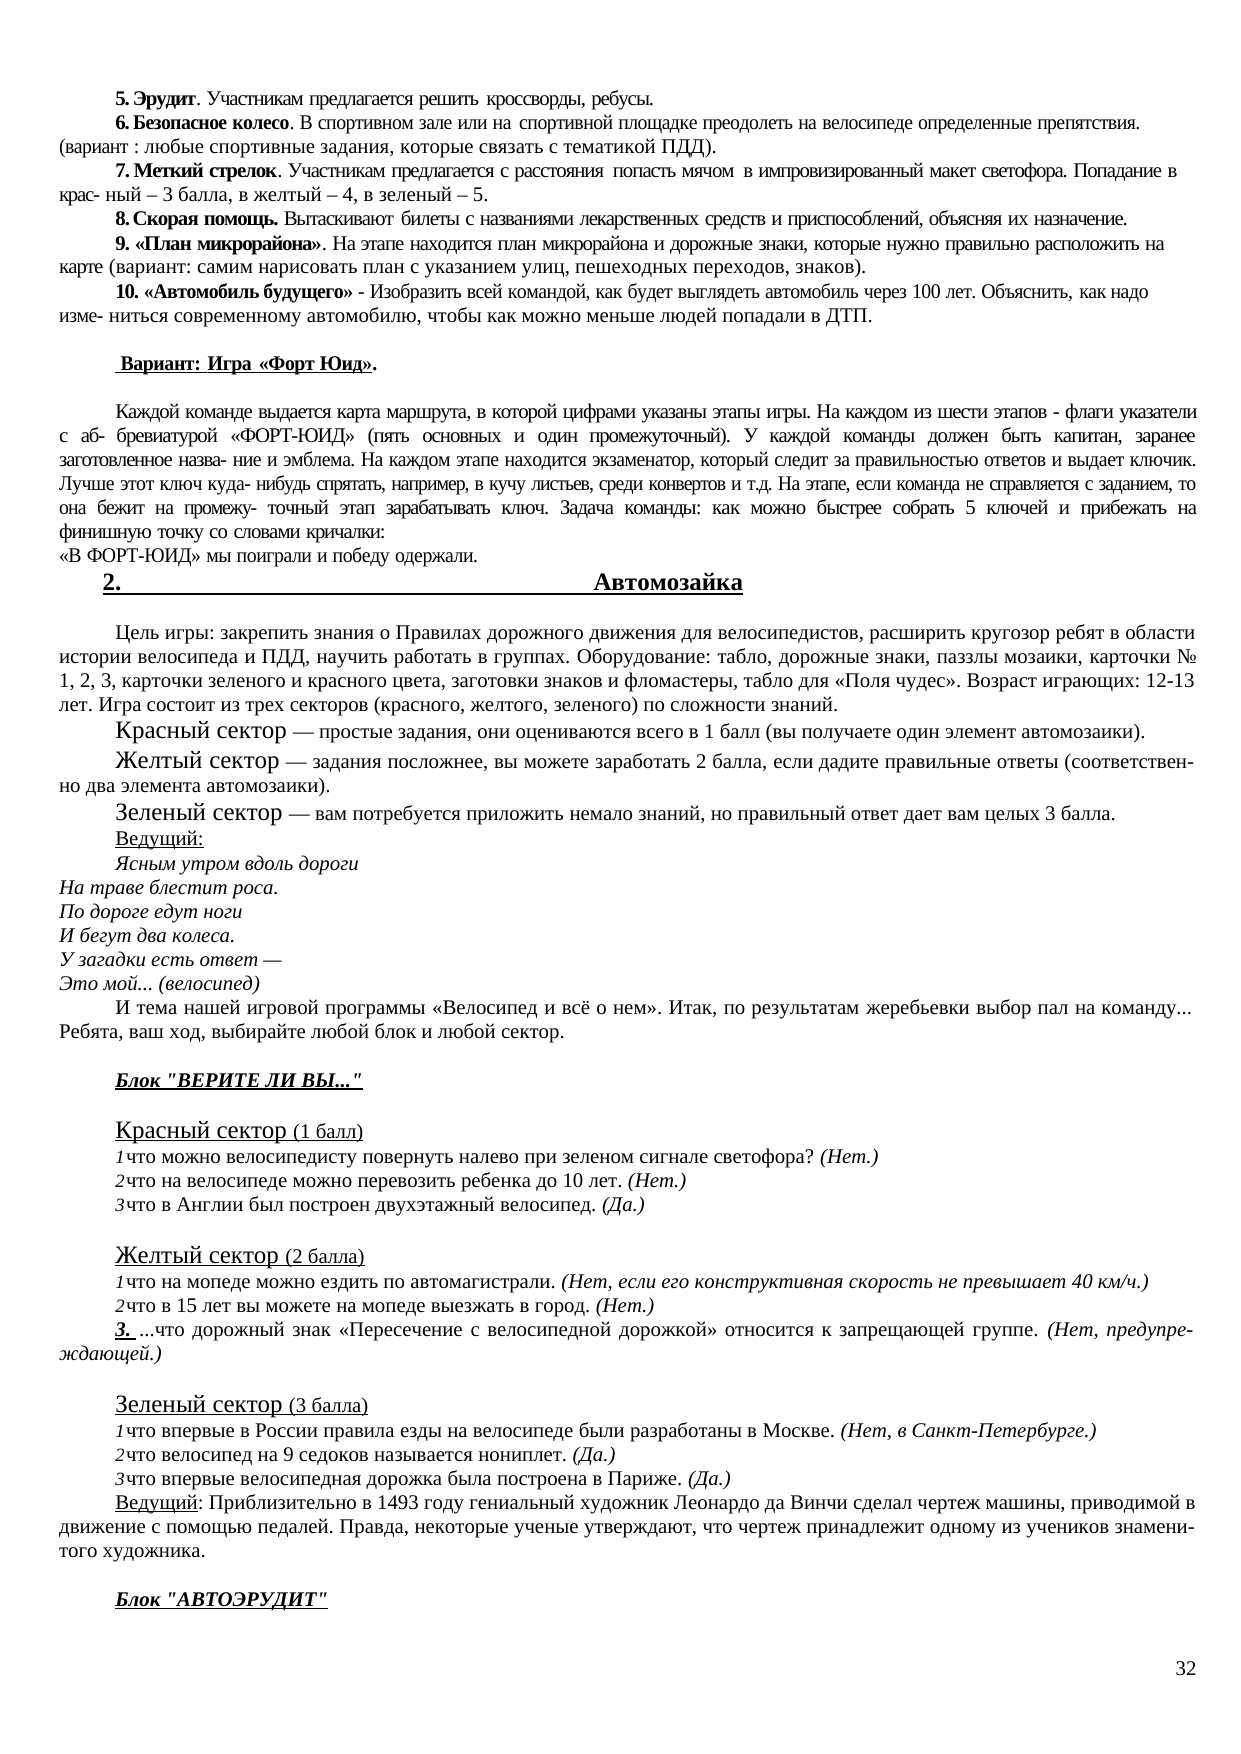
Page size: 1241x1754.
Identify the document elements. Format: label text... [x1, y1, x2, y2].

list ...что дорожный знак «Пересечение с велосипедной дорожкой» относится к запрещающей группе. (Нет, предупре- ждающей.) [59, 1317, 1197, 1365]
list Меткий стрелок. Участникам предлагается с расстояния попасть мячом в импровизированный макет светофора. Попадание в крас- ный – 3 балла, в желтый – 4, в зеленый – 5. [59, 158, 1197, 206]
text Желтый сектор (2 балла) [115, 1240, 1209, 1269]
text Цель игры: закрепить знания о Правилах дорожного движения для велосипедистов, расширить кругозор ребят в области истории велосипеда и ПДД, научить работать в группах. Оборудование: табло, дорожные знаки, паззлы мозаики, карточки № 1, 2, 3, карточки зеленого и красного цвета, заготовки знаков и фломастеры, табло для «Поля чудес». Возраст играющих: 12-13 лет. Игра состоит из трех секторов (красного, желтого, зеленого) по сложности знаний. [59, 620, 1196, 716]
text Ребята, ваш ход, выбирайте любой блок и любой сектор. [59, 1019, 1209, 1043]
list Эрудит. Участникам предлагается решить кроссворды, ребусы. [115, 86, 1209, 110]
subtitle Блок "ВЕРИТЕ ЛИ ВЫ..." [115, 1067, 1209, 1092]
list Скорая помощь. Вытаскивают билеты с названиями лекарственных средств и приспособлений, объясняя их назначение. [115, 206, 1209, 230]
list что велосипед на 9 седоков называется нониплет. (Да.) [115, 1442, 1209, 1466]
list что в Англии был построен двухэтажный велосипед. (Да.) [115, 1192, 1209, 1216]
list что в 15 лет вы можете на мопеде выезжать в город. (Нет.) [115, 1293, 1209, 1317]
list что на велосипеде можно перевозить ребенка до 10 лет. (Нет.) [115, 1168, 1209, 1192]
list «Автомобиль будущего» - Изобразить всей командой, как будет выглядеть автомобиль через 100 лет. Объяснить, как надо изме- ниться современному автомобилю, чтобы как можно меньше людей попадали в ДТП. [59, 278, 1196, 327]
text Ясным утром вдоль дороги На траве блестит роса. [59, 851, 361, 899]
subtitle Блок "АВТОЭРУДИТ" [115, 1587, 1209, 1611]
list что можно велосипедисту повернуть налево при зеленом сигнале светофора? (Нет.) [115, 1144, 1209, 1168]
list Безопасное колесо. В спортивном зале или на спортивной площадке преодолеть на велосипеде определенные препятствия. (вариант : любые спортивные задания, которые связать с тематикой ПДД). [59, 110, 1197, 158]
text У загадки есть ответ — Это мой... (велосипед) [59, 947, 284, 995]
list Автомозайка [102, 567, 1209, 596]
text По дороге едут ноги И бегут два колеса. [59, 899, 244, 947]
subtitle Вариант: Игра «Форт Юид». [115, 351, 1209, 375]
text Ведущий: Приблизительно в 1493 году гениальный художник Леонардо да Винчи сделал чертеж машины, приводимой в движение с помощью педалей. Правда, некоторые ученые утверждают, что чертеж принадлежит одному из учеников знамени- того художника. [59, 1490, 1196, 1562]
text Красный сектор — простые задания, они оцениваются всего в 1 балл (вы получаете один элемент автомозаики). [115, 716, 1209, 745]
text Зеленый сектор (3 балла) [115, 1389, 1209, 1418]
list что впервые в России правила езды на велосипеде были разработаны в Москве. (Нет, в Санкт-Петербурге.) [115, 1418, 1209, 1442]
text Красный сектор (1 балл) [115, 1115, 1209, 1144]
list что на мопеде можно ездить по автомагистрали. (Нет, если его конструктивная скорость не превышает 40 км/ч.) [115, 1269, 1209, 1293]
text И тема нашей игровой программы «Велосипед и всё о нем». Итак, по результатам жеребьевки выбор пал на команду... [115, 995, 1209, 1019]
text Зеленый сектор — вам потребуется приложить немало знаний, но правильный ответ дает вам целых 3 балла. Ведущий: [115, 797, 1196, 850]
text Желтый сектор — задания посложнее, вы можете заработать 2 балла, если дадите правильные ответы (соответствен- но два элемента автомозаики). [59, 745, 1209, 797]
text Каждой команде выдается карта маршрута, в которой цифрами указаны этапы игры. На каждом из шести этапов - флаги указатели с аб- бревиатурой «ФОРТ-ЮИД» (пять основных и один промежуточный). У каждой команды должен быть капитан, заранее заготовленное назва- ние и эмблема. На каждом этапе находится экзаменатор, который следит за правильностью ответов и выдает ключик. Лучше этот ключ куда- нибудь спрятать, например, в кучу листьев, среди конвертов и т.д. На этапе, если команда не справляется с заданием, то она бежит на промежу- точный этап зарабатывать ключ. Задача команды: как можно быстрее собрать 5 ключей и прибежать на финишную точку со словами кричалки: [59, 399, 1198, 543]
list «План микрорайона». На этапе находится план микрорайона и дорожные знаки, которые нужно правильно расположить на карте (вариант: самим нарисовать план с указанием улиц, пешеходных переходов, знаков). [59, 230, 1198, 278]
list что впервые велосипедная дорожка была построена в Париже. (Да.) [115, 1466, 1209, 1490]
text «В ФОРТ-ЮИД» мы поиграли и победу одержали. [59, 543, 1209, 567]
